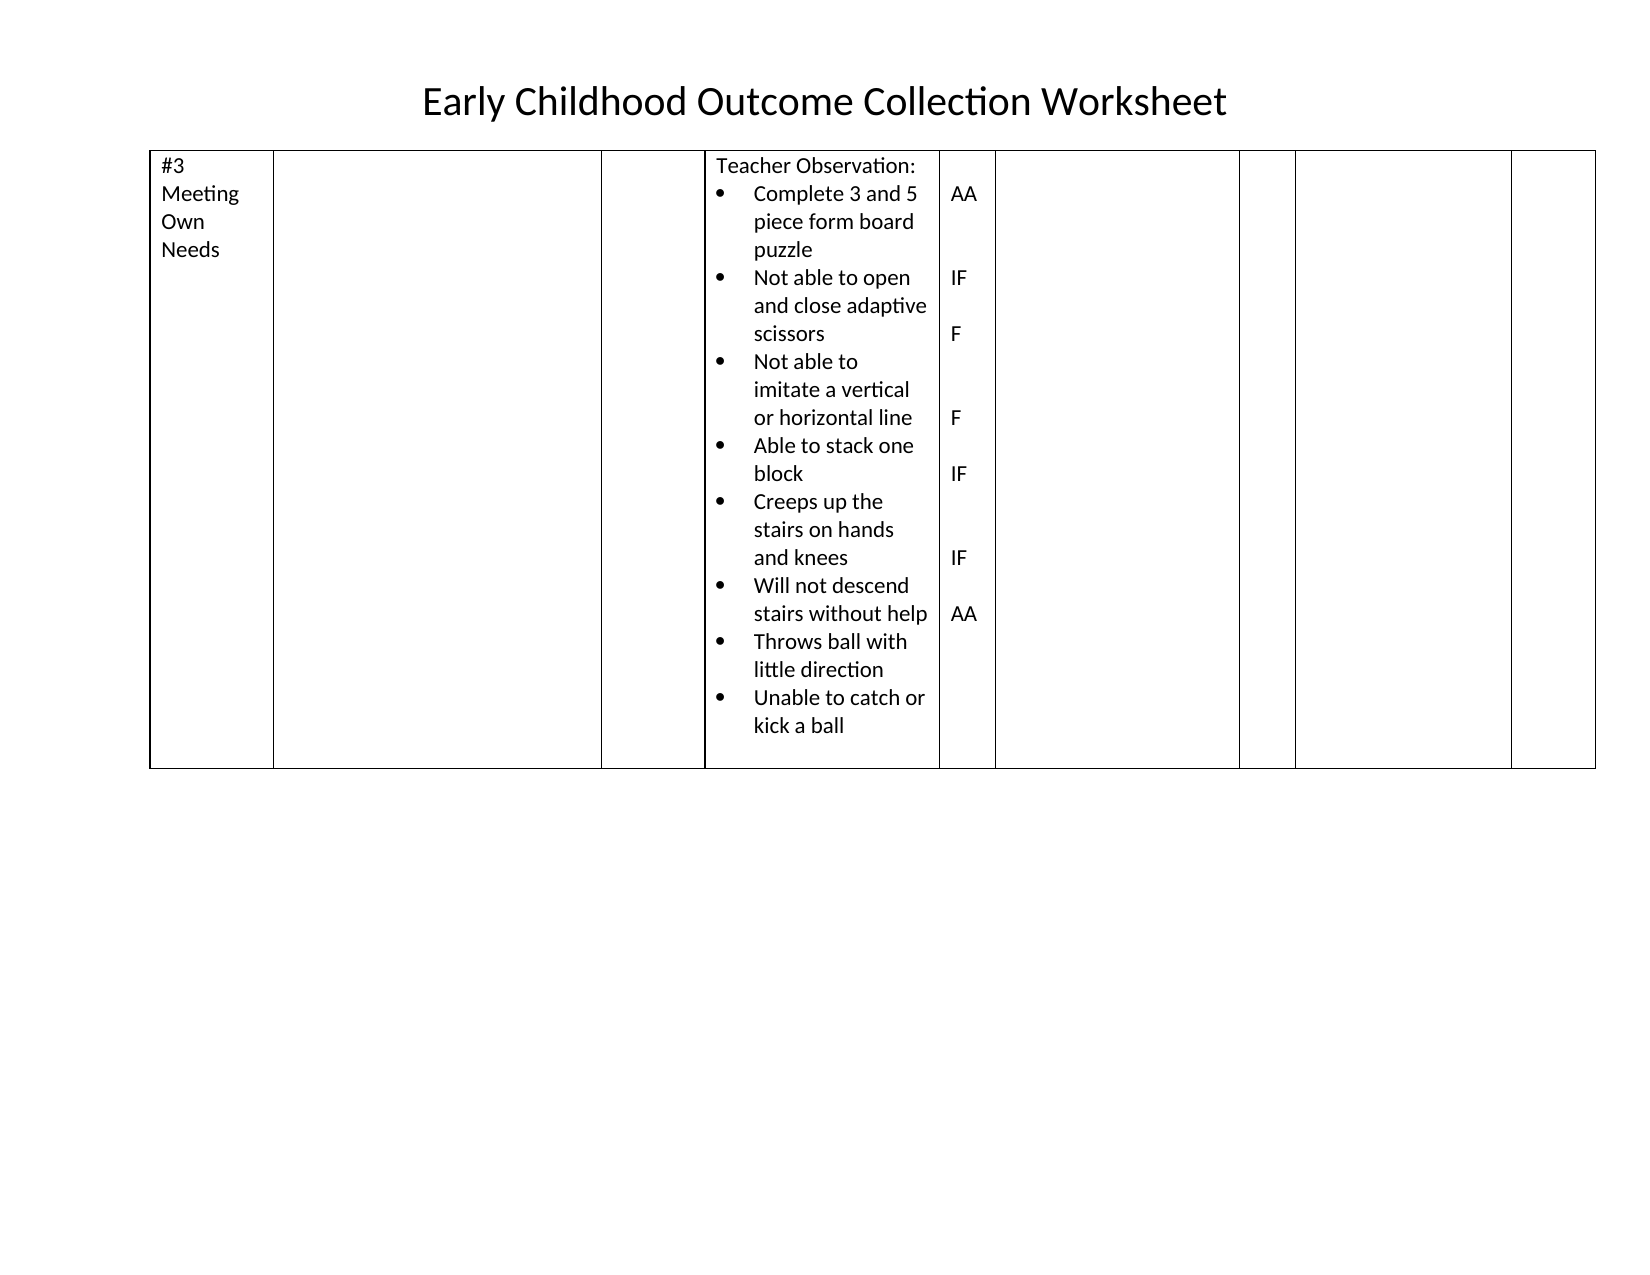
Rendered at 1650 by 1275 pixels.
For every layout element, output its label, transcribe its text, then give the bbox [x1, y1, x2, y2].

table_cell [996, 151, 1239, 767]
table_cell Teacher Observation: Complete 3 and 5 piece form board puzzle Not able to open and close adaptive scissors Not able to imitate a vertical or horizontal line Able to stack one block Creeps up the stairs on hands and knees Will not descend stairs without help Throws ball with little direction Unable to catch or kick a ball [706, 151, 939, 767]
table_cell [1296, 151, 1511, 767]
table_cell [602, 151, 704, 767]
table_cell AA IF F F IF IF AA [940, 151, 995, 767]
table_cell #3 Meeting Own Needs [151, 151, 273, 767]
table_cell [1512, 151, 1595, 767]
table_cell [274, 151, 601, 767]
table_cell [1240, 151, 1295, 767]
